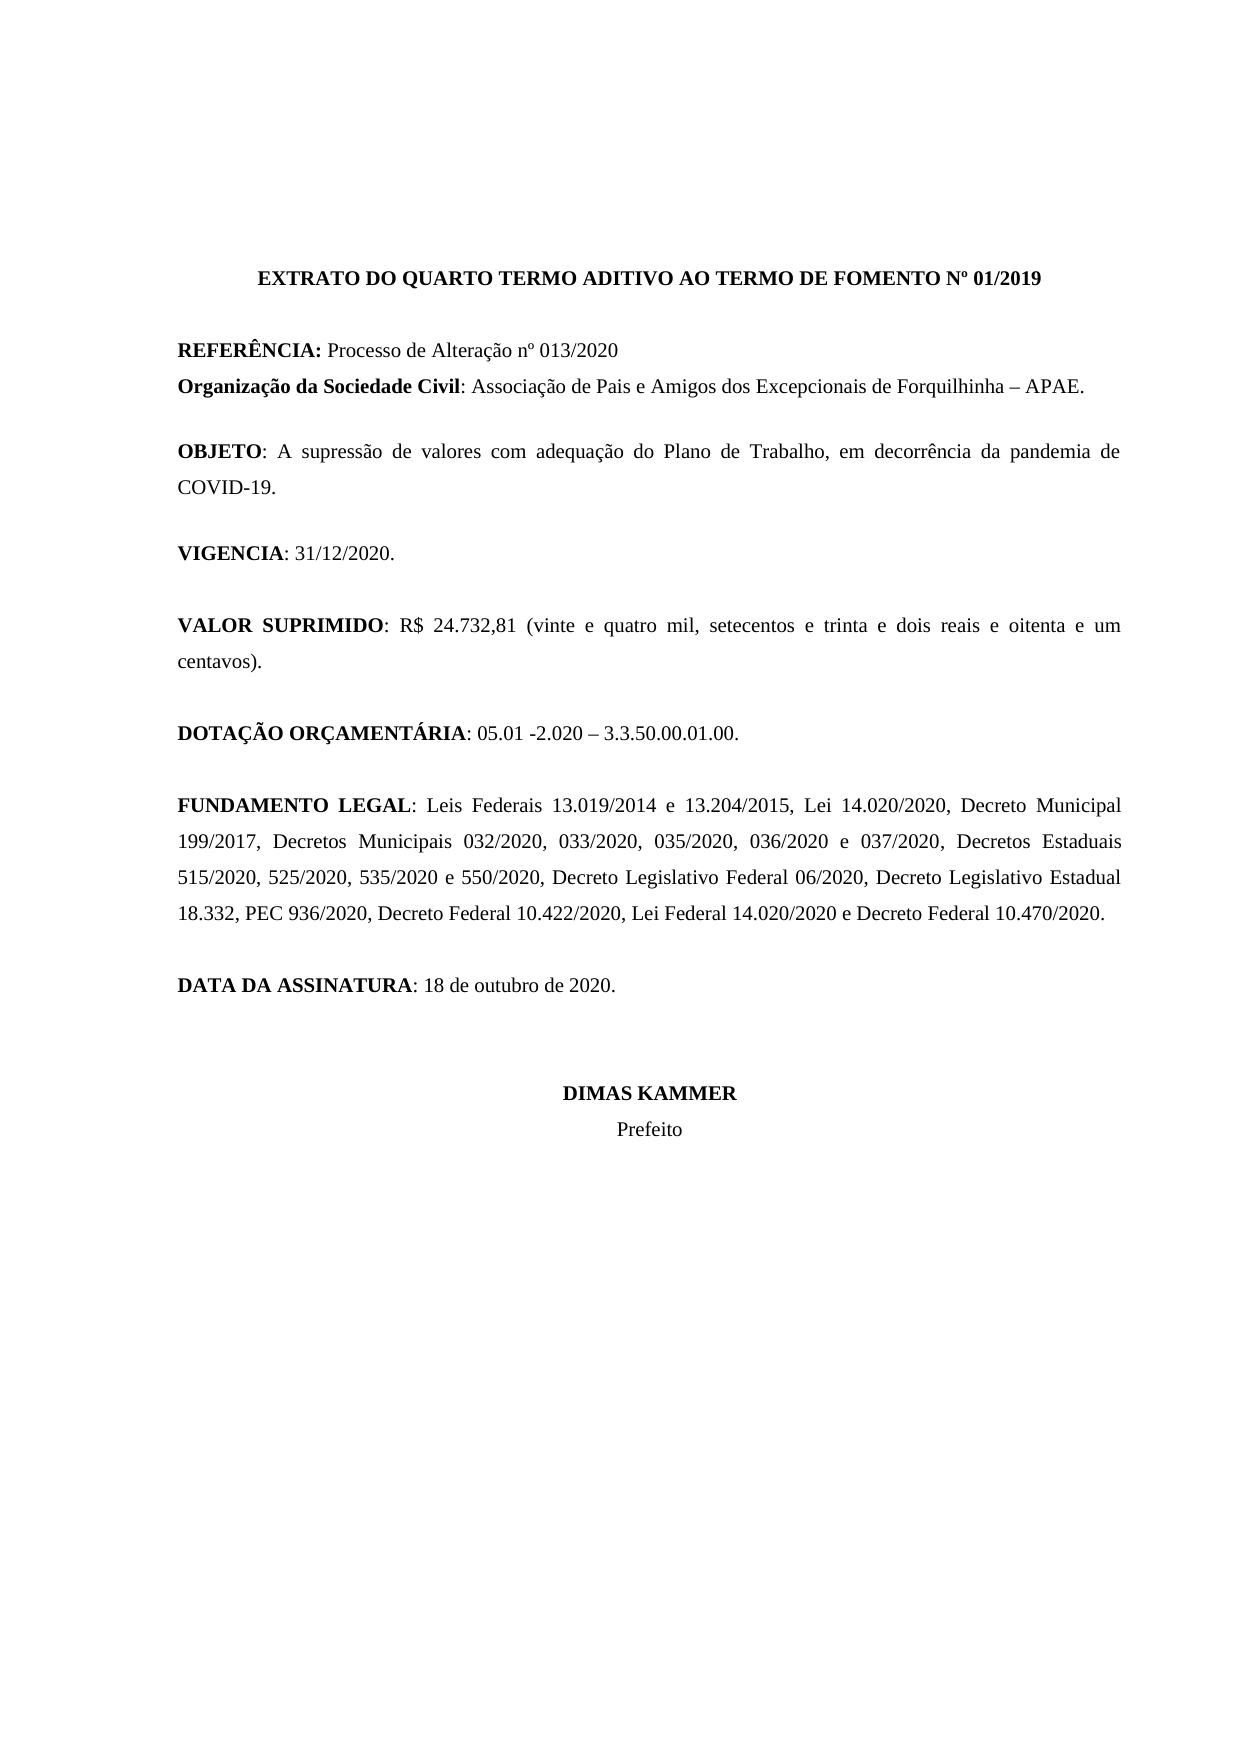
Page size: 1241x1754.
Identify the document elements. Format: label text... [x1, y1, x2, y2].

text Organização da Sociedade Civil: Associação de Pais e Amigos dos Excepcionais de Forquilhinha – APAE. [177, 374, 1122, 398]
text DOTAÇÃO ORÇAMENTÁRIA: 05.01 -2.020 – 3.3.50.00.01.00. [177, 721, 1122, 745]
subtitle DIMAS KAMMER [177, 1081, 1122, 1105]
text Prefeito [177, 1117, 1122, 1141]
text VALOR SUPRIMIDO: R$ 24.732,81 (vinte e quatro mil, setecentos e trinta e dois reais e oitenta e um centavos). [177, 612, 1122, 673]
text OBJETO: A supressão de valores com adequação do Plano de Trabalho, em decorrência da pandemia de COVID-19. [177, 439, 1121, 499]
text FUNDAMENTO LEGAL: Leis Federais 13.019/2014 e 13.204/2015, Lei 14.020/2020, Decreto Municipal 199/2017, Decretos Municipais 032/2020, 033/2020, 035/2020, 036/2020 e 037/2020, Decretos Estaduais 515/2020, 525/2020, 535/2020 e 550/2020, Decreto Legislativo Federal 06/2020, Decreto Legislativo Estadual 18.332, PEC 936/2020, Decreto Federal 10.422/2020, Lei Federal 14.020/2020 e Decreto Federal 10.470/2020. [177, 793, 1122, 925]
text REFERÊNCIA: Processo de Alteração nº 013/2020 [177, 338, 1122, 362]
title EXTRATO DO QUARTO TERMO ADITIVO AO TERMO DE FOMENTO Nº 01/2019 [177, 266, 1122, 290]
text VIGENCIA: 31/12/2020. [177, 540, 1122, 564]
text DATA DA ASSINATURA: 18 de outubro de 2020. [177, 973, 1122, 997]
